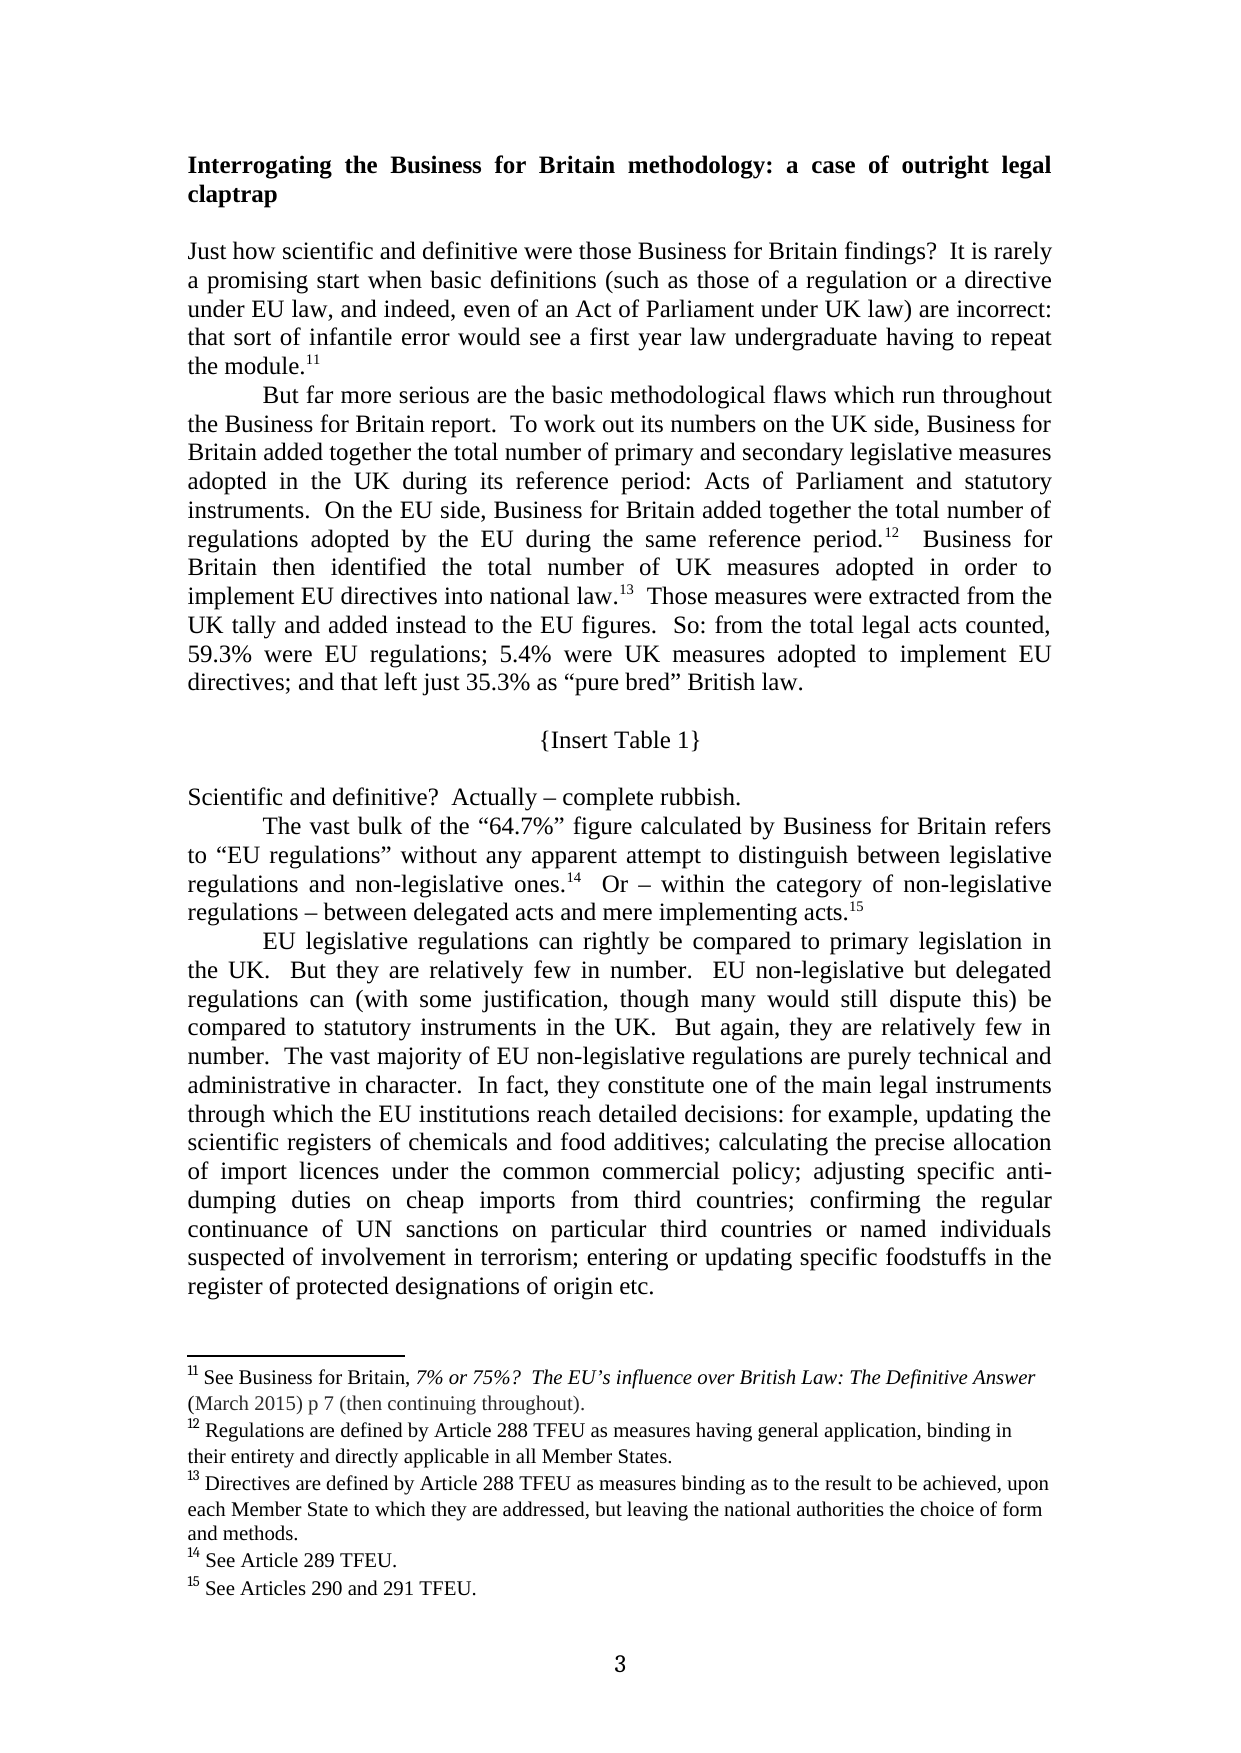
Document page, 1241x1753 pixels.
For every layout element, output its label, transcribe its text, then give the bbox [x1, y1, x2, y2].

text Just how scientific and definitive were those Business for Britain findings? It is rarely a promising start when basic definitions (such as those of a regulation or a directive under EU law, and indeed, even of an Act of Parliament under UK law) are incorrect: that sort of infantile error would see a first year law undergraduate having to repeat the module. [187, 236, 1053, 380]
text EU legislative regulations can rightly be compared to primary legislation in the UK. But they are relatively few in number. EU non-legislative but delegated regulations can (with some justification, though many would still dispute this) be compared to statutory instruments in the UK. But again, they are relatively few in number. The vast majority of EU non-legislative regulations are purely technical and administrative in character. In fact, they constitute one of the main legal instruments through which the EU institutions reach detailed decisions: for example, updating the scientific registers of chemicals and food additives; calculating the precise allocation of import licences under the common commercial policy; adjusting specific anti-dumping duties on cheap imports from third countries; confirming the regular continuance of UN sanctions on particular third countries or named individuals suspected of involvement in terrorism; entering or updating specific foodstuffs in the register of protected designations of origin etc. [187, 926, 1053, 1300]
text But far more serious are the basic methodological flaws which run throughout the Business for Britain report. To work out its numbers on the UK side, Business for Britain added together the total number of primary and secondary legislative measures adopted in the UK during its reference period: Acts of Parliament and statutory instruments. On the EU side, Business for Britain added together the total number of regulations adopted by the EU during the same reference period. Business for Britain then identified the total number of UK measures adopted in order to implement EU directives into national law. Those measures were extracted from the UK tally and added instead to the EU figures. So: from the total legal acts counted, 59.3% were EU regulations; 5.4% were UK measures adopted to implement EU directives; and that left just 35.3% as “pure bred” British law. [187, 380, 1053, 696]
text {Insert Table 1} [187, 725, 1053, 754]
text Interrogating the Business for Britain methodology: a case of outright legal claptrap [187, 150, 1053, 207]
text Scientific and definitive? Actually – complete rubbish. [187, 782, 1053, 811]
text The vast bulk of the “64.7%” figure calculated by Business for Britain refers to “EU regulations” without any apparent attempt to distinguish between legislative regulations and non-legislative ones. Or – within the category of non-legislative regulations – between delegated acts and mere implementing acts. [187, 811, 1053, 926]
